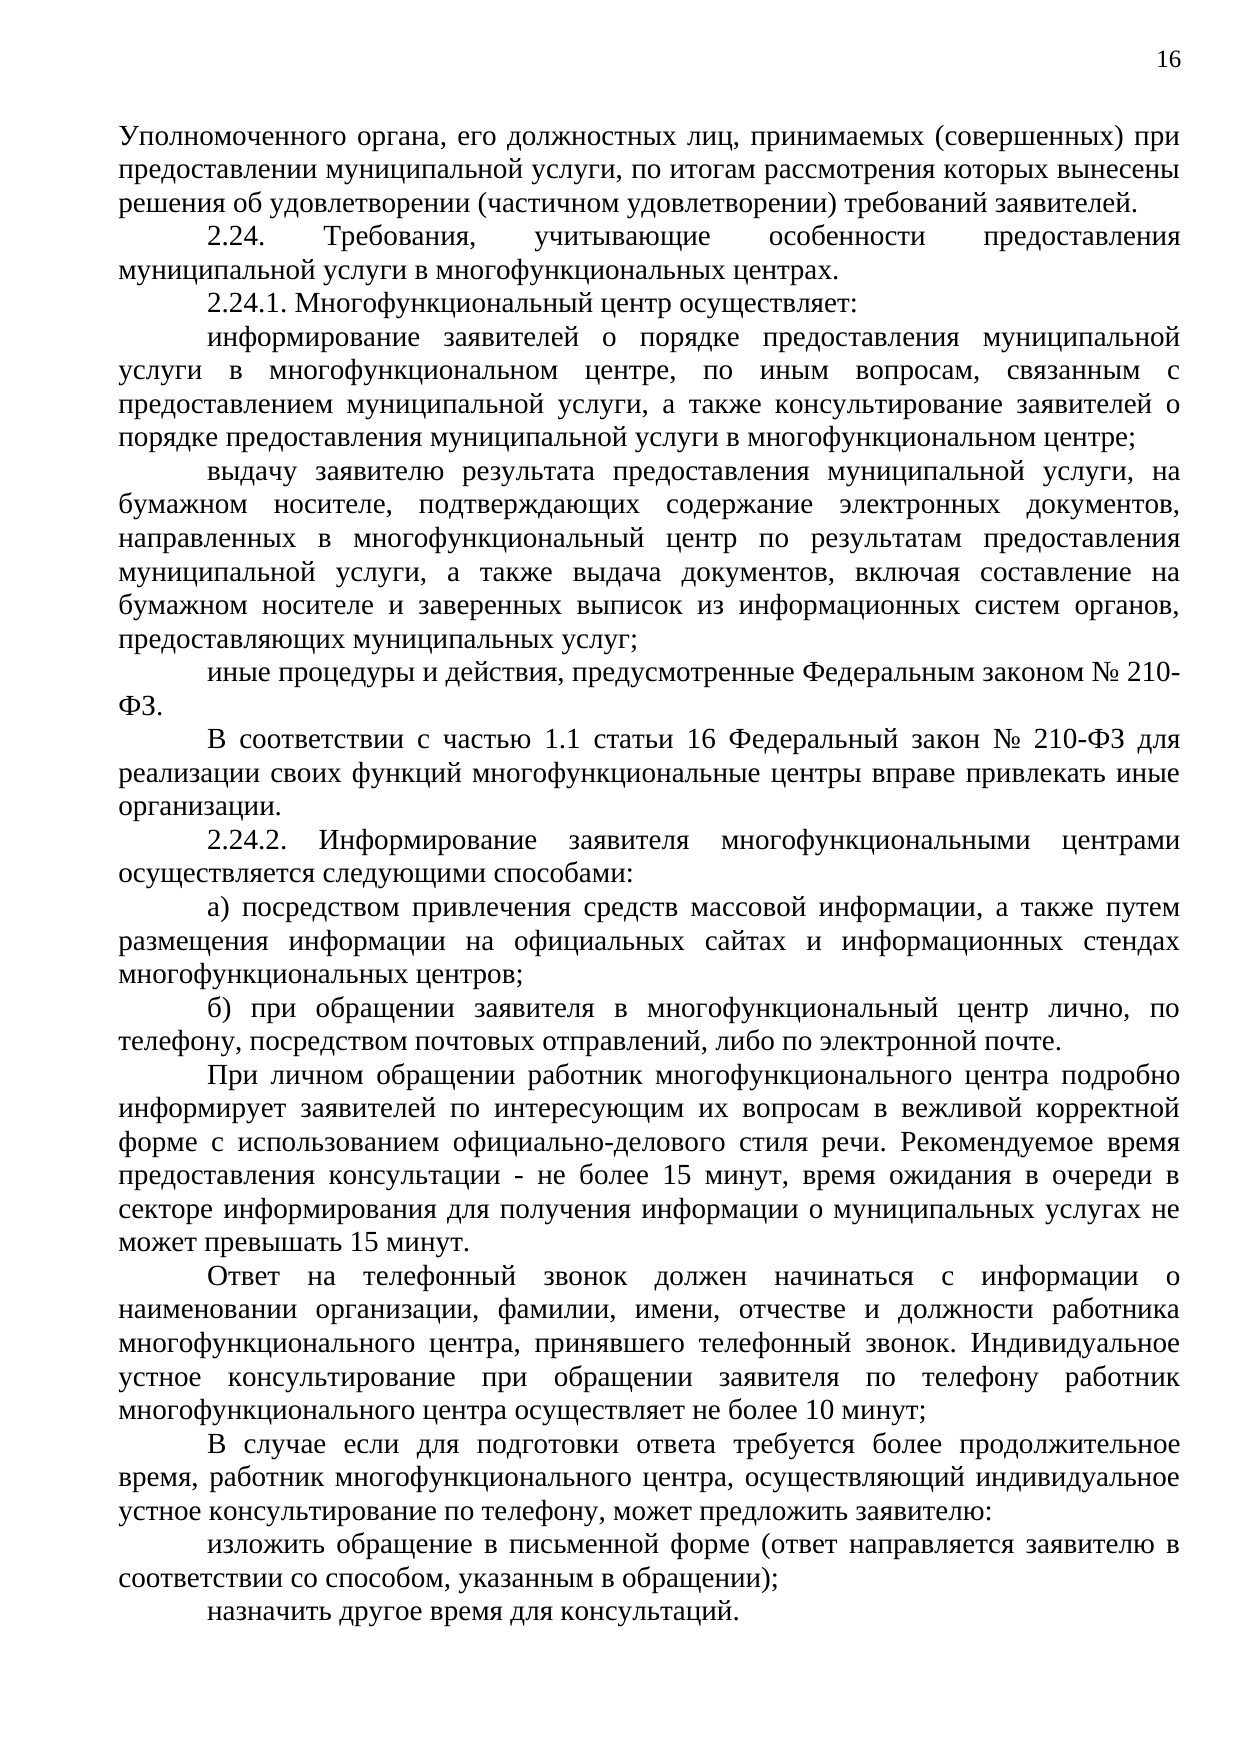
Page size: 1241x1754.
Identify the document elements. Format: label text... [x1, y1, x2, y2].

text Ответ на телефонный звонок должен начинаться с информации о наименовании организации, фамилии, имени, отчестве и должности работника многофункционального центра, принявшего телефонный звонок. Индивидуальное устное консультирование при обращении заявителя по телефону работник многофункционального центра осуществляет не более 10 минут; [118, 1258, 1181, 1426]
text В случае если для подготовки ответа требуется более продолжительное время, работник многофункционального центра, осуществляющий индивидуальное устное консультирование по телефону, может предложить заявителю: [118, 1426, 1181, 1527]
text 2.24.1. Многофункциональный центр осуществляет: [118, 286, 1181, 319]
text назначить другое время для консультаций. [118, 1594, 1181, 1627]
text иные процедуры и действия, предусмотренные Федеральным законом № 210-ФЗ. [118, 655, 1181, 722]
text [118, 118, 1181, 219]
text а) посредством привлечения средств массовой информации, а также путем размещения информации на официальных сайтах и информационных стендах многофункциональных центров; [118, 889, 1181, 990]
text 2.24.2. Информирование заявителя многофункциональными центрами осуществляется следующими способами: [118, 822, 1181, 889]
text изложить обращение в письменной форме (ответ направляется заявителю в соответствии со способом, указанным в обращении); [118, 1527, 1181, 1594]
text В соответствии с частью 1.1 статьи 16 Федеральный закон № 210-ФЗ для реализации своих функций многофункциональные центры вправе привлекать иные организации. [118, 722, 1181, 822]
text При личном обращении работник многофункционального центра подробно информирует заявителей по интересующим их вопросам в вежливой корректной форме с использованием официально-делового стиля речи. Рекомендуемое время предоставления консультации - не более 15 минут, время ожидания в очереди в секторе информирования для получения информации о муниципальных услугах не может превышать 15 минут. [118, 1057, 1181, 1258]
text информирование заявителей о порядке предоставления муниципальной услуги в многофункциональном центре, по иным вопросам, связанным с предоставлением муниципальной услуги, а также консультирование заявителей о порядке предоставления муниципальной услуги в многофункциональном центре; [118, 319, 1181, 453]
text выдачу заявителю результата предоставления муниципальной услуги, на бумажном носителе, подтверждающих содержание электронных документов, направленных в многофункциональный центр по результатам предоставления муниципальной услуги, а также выдача документов, включая составление на бумажном носителе и заверенных выписок из информационных систем органов, предоставляющих муниципальных услуг; [118, 453, 1181, 655]
text 2.24. Требования, учитывающие особенности предоставления муниципальной услуги в многофункциональных центрах. [118, 219, 1181, 286]
text б) при обращении заявителя в многофункциональный центр лично, по телефону, посредством почтовых отправлений, либо по электронной почте. [118, 990, 1181, 1057]
